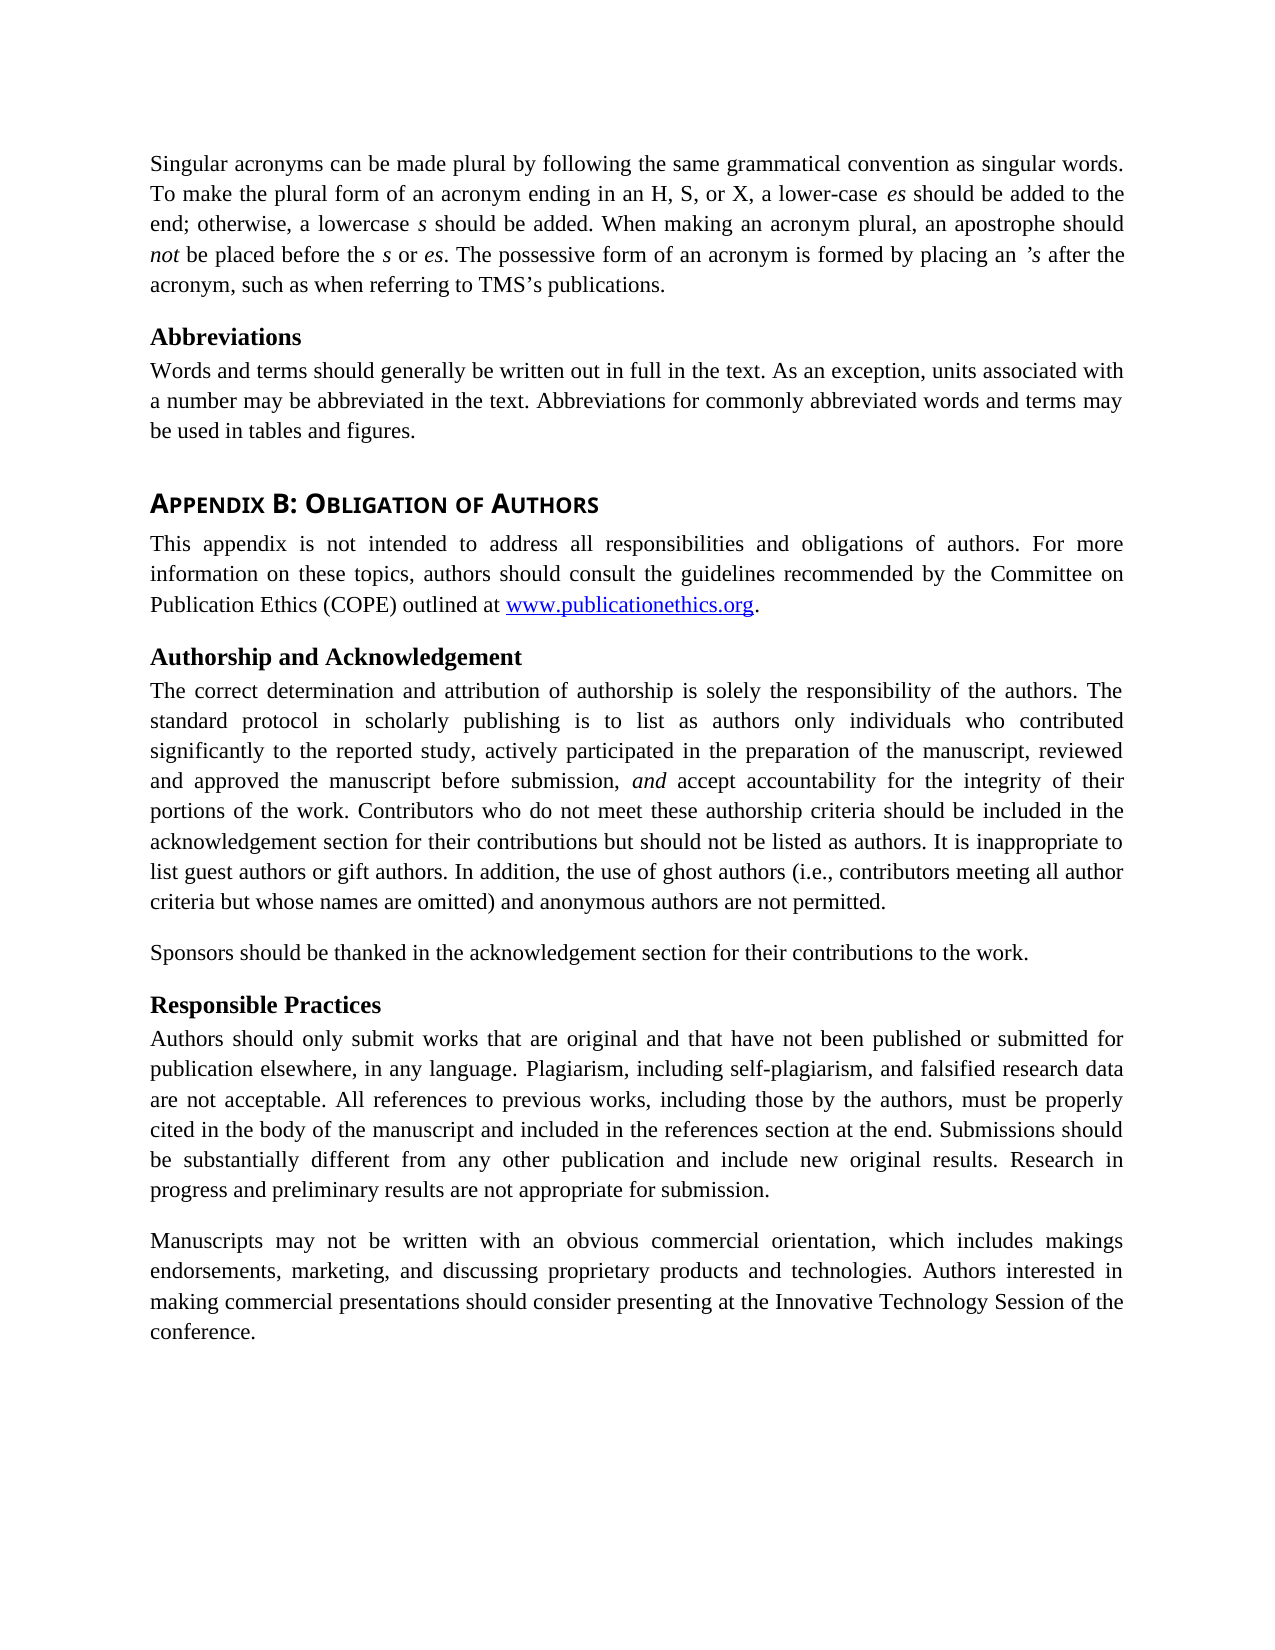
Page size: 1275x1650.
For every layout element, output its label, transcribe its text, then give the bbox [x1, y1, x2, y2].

subtitle Responsible Practices [150, 990, 1125, 1019]
text This appendix is not intended to address all responsibilities and obligations of authors. For more information on these topics, authors should consult the guidelines recommended by the Committee on Publication Ethics (COPE) outlined at www.publicationethics.org. [150, 530, 1125, 617]
text Words and terms should generally be written out in full in the text. As an exception, units associated with a number may be abbreviated in the text. Abbreviations for commonly abbreviated words and terms may be used in tables and figures. [150, 357, 1125, 444]
text Authors should only submit works that are original and that have not been published or submitted for publication elsewhere, in any language. Plagiarism, including self-plagiarism, and falsified research data are not acceptable. All references to previous works, including those by the authors, must be properly cited in the body of the manuscript and included in the references section at the end. Submissions should be substantially different from any other publication and include new original results. Research in progress and preliminary results are not appropriate for submission. [150, 1025, 1125, 1203]
text Sponsors should be thanked in the acknowledgement section for their contributions to the work. [150, 939, 1125, 966]
text Singular acronyms can be made plural by following the same grammatical convention as singular words. To make the plural form of an acronym ending in an H, S, or X, a lower-case es should be added to the end; otherwise, a lowercase s should be added. When making an acronym plural, an apostrophe should not be placed before the s or es. The possessive form of an acronym is formed by placing an ’s after the acronym, such as when referring to TMS’s publications. [150, 150, 1125, 297]
subtitle Abbreviations [150, 322, 1125, 351]
text The correct determination and attribution of authorship is solely the responsibility of the authors. The standard protocol in scholarly publishing is to list as authors only individuals who contributed significantly to the reported study, actively participated in the preparation of the manuscript, reviewed and approved the manuscript before submission, and accept accountability for the integrity of their portions of the work. Contributors who do not meet these authorship criteria should be included in the acknowledgement section for their contributions but should not be listed as authors. It is inappropriate to list guest authors or gift authors. In addition, the use of ghost authors (i.e., contributors meeting all author criteria but whose names are omitted) and anonymous authors are not permitted. [150, 677, 1125, 914]
text Manuscripts may not be written with an obvious commercial orientation, which includes makings endorsements, marketing, and discussing proprietary products and technologies. Authors interested in making commercial presentations should consider presenting at the Innovative Technology Session of the conference. [150, 1227, 1125, 1344]
subtitle Appendix B: Obligation of Authors [150, 485, 1125, 522]
subtitle Authorship and Acknowledgement [150, 642, 1125, 670]
